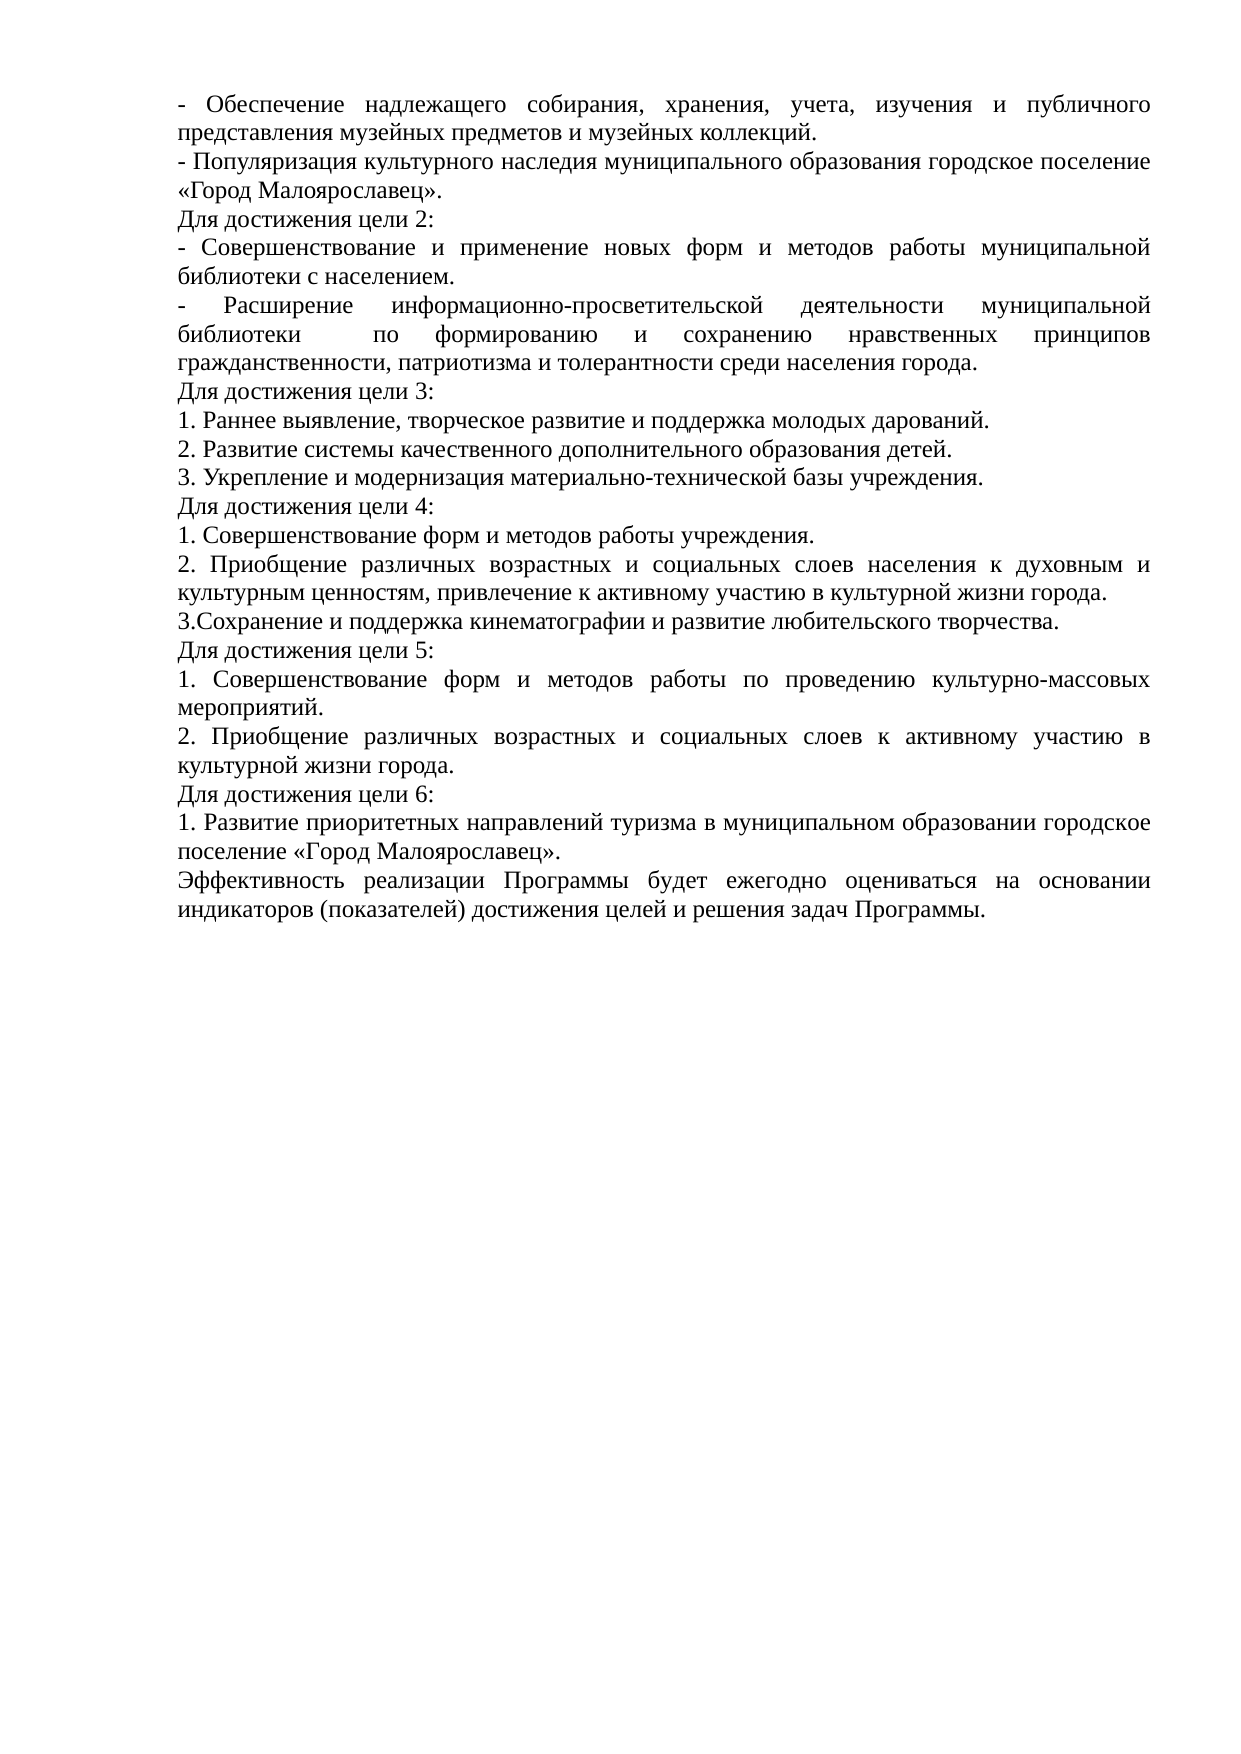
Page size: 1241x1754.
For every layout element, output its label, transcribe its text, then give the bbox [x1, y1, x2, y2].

text 1. Совершенствование форм и методов работы учреждения. [177, 520, 1152, 549]
text 2. Приобщение различных возрастных и социальных слоев населения к духовным и культурным ценностям, привлечение к активному участию в культурной жизни города. [177, 549, 1152, 606]
text 3. Укрепление и модернизация материально-технической базы учреждения. [177, 462, 1152, 491]
text Для достижения цели 5: [177, 635, 1152, 664]
text 1. Развитие приоритетных направлений туризма в муниципальном образовании городское поселение «Город Малоярославец». [177, 807, 1152, 865]
text - Обеспечение надлежащего собирания, хранения, учета, изучения и публичного представления музейных предметов и музейных коллекций. [177, 89, 1152, 146]
text 1. Раннее выявление, творческое развитие и поддержка молодых дарований. [177, 405, 1152, 434]
text Для достижения цели 4: [177, 491, 1152, 520]
text 1. Совершенствование форм и методов работы по проведению культурно-массовых мероприятий. [177, 664, 1152, 721]
text 2. Развитие системы качественного дополнительного образования детей. [177, 434, 1152, 462]
text 3.Сохранение и поддержка кинематографии и развитие любительского творчества. [177, 606, 1152, 635]
text - Совершенствование и применение новых форм и методов работы муниципальной библиотеки с населением. [177, 232, 1152, 290]
text Для достижения цели 6: [177, 779, 1152, 807]
text - Расширение информационно-просветительской деятельности муниципальной библиотеки по формированию и сохранению нравственных принципов гражданственности, патриотизма и толерантности среди населения города. [177, 290, 1152, 376]
text - Популяризация культурного наследия муниципального образования городское поселение «Город Малоярославец». [177, 146, 1152, 204]
title Эффективность реализации Программы будет ежегодно оцениваться на основании индикаторов (показателей) достижения целей и решения задач Программы. [177, 865, 1152, 922]
text 2. Приобщение различных возрастных и социальных слоев к активному участию в культурной жизни города. [177, 721, 1152, 779]
text Для достижения цели 2: [177, 204, 1152, 232]
text Для достижения цели 3: [177, 376, 1152, 405]
